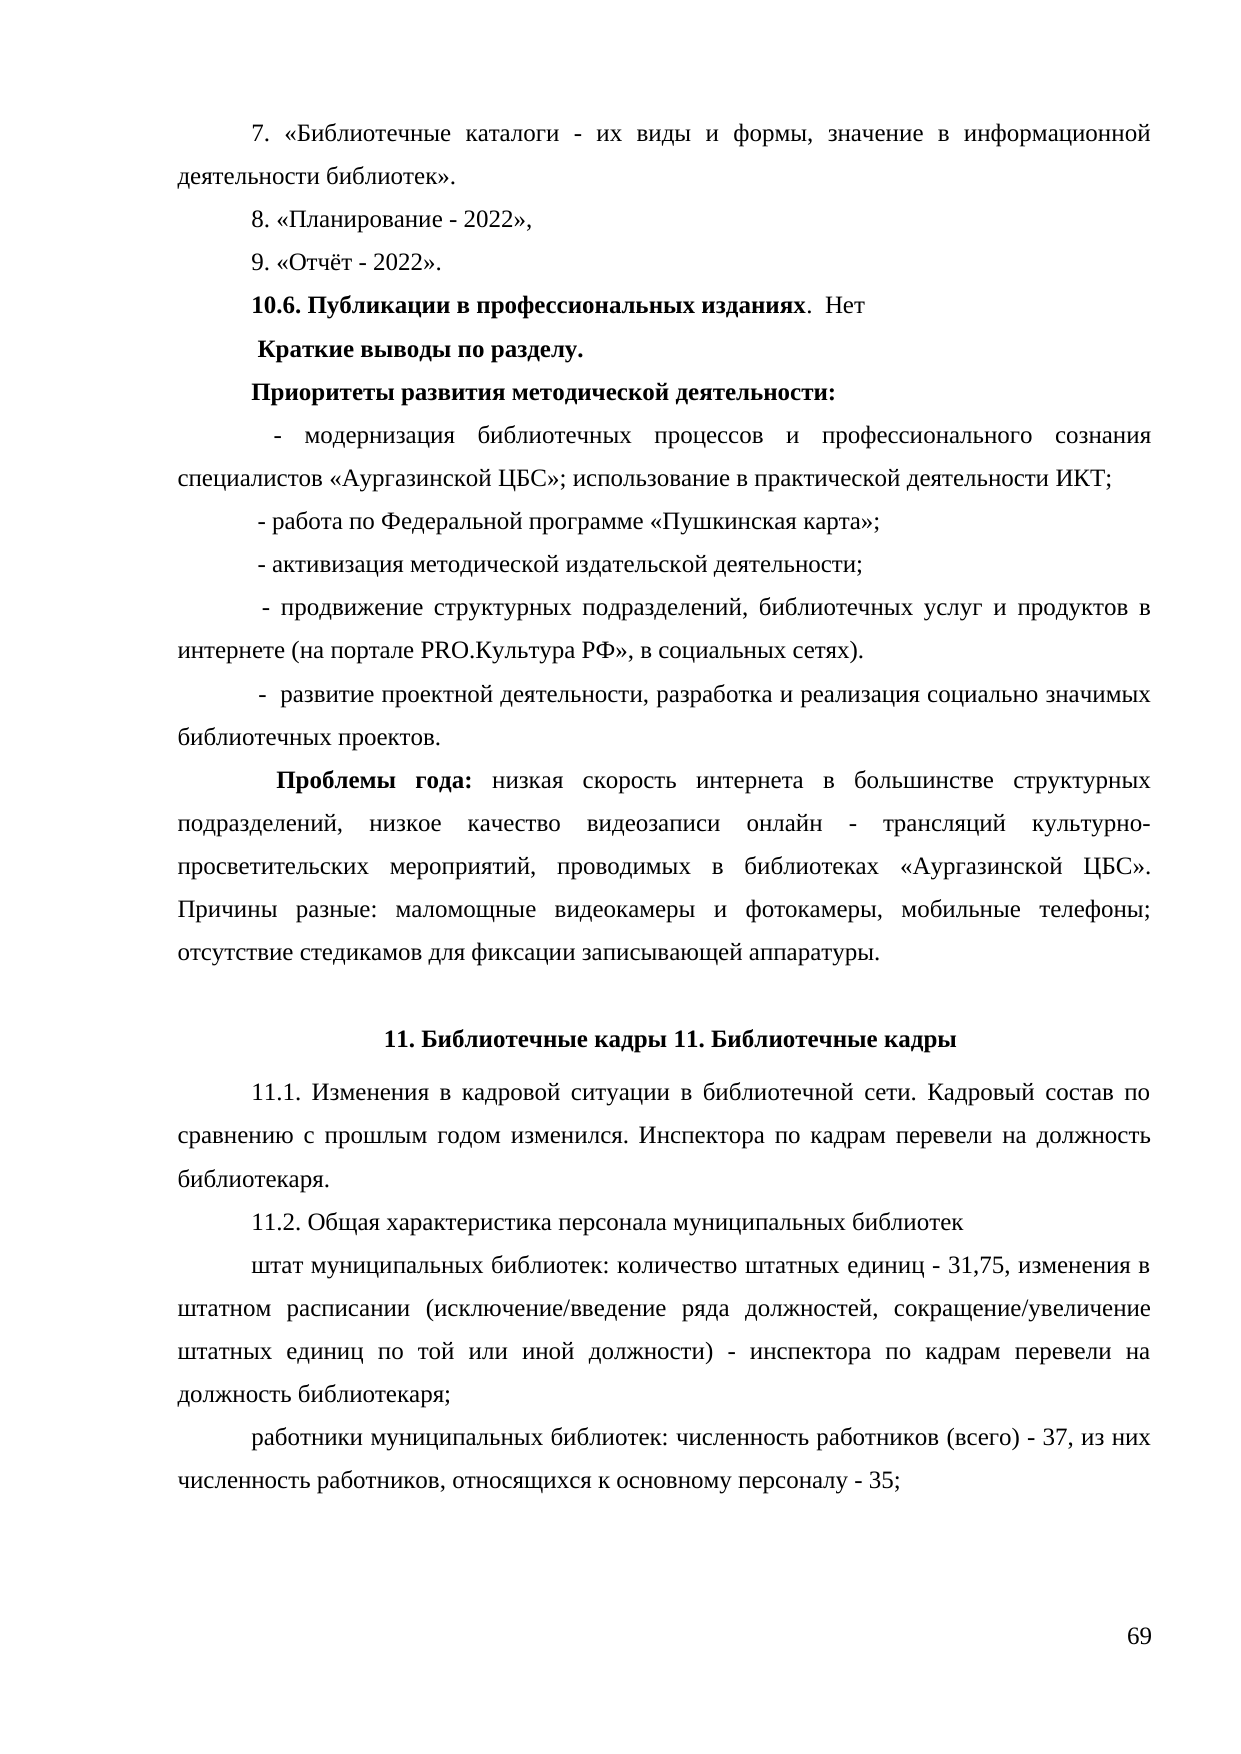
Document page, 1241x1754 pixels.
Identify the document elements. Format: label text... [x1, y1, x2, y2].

text - работа по Федеральной программе «Пушкинская карта»; [177, 506, 1152, 535]
text 10.6. Публикации в профессиональных изданиях. Нет [177, 291, 1152, 319]
text 11. Библиотечные кадры 11. Библиотечные кадры [177, 1024, 1152, 1052]
text - продвижение структурных подразделений, библиотечных услуг и продуктов в интернете (на портале PRO.Культура РФ», в социальных сетях). [177, 592, 1152, 664]
text Приоритеты развития методической деятельности: [177, 377, 1152, 406]
text - активизация методической издательской деятельности; [177, 549, 1152, 578]
text - модернизация библиотечных процессов и профессионального сознания специалистов «Аургазинской ЦБС»; использование в практической деятельности ИКТ; [177, 420, 1152, 492]
text 8. «Планирование - 2022», [177, 204, 1152, 233]
text 11.2. Общая характеристика персонала муниципальных библиотек [177, 1207, 1152, 1236]
text 11.1. Изменения в кадровой ситуации в библиотечной сети. Кадровый состав по сравнению с прошлым годом изменился. Инспектора по кадрам перевели на должность библиотекаря. [177, 1077, 1152, 1192]
text Проблемы года: низкая скорость интернета в большинстве структурных подразделений, низкое качество видеозаписи онлайн - трансляций культурно-просветительских мероприятий, проводимых в библиотеках «Аургазинской ЦБС». Причины разные: маломощные видеокамеры и фотокамеры, мобильные телефоны; отсутствие стедикамов для фиксации записывающей аппаратуры. [177, 765, 1152, 966]
text 9. «Отчёт - 2022». [177, 247, 1152, 276]
text 7. «Библиотечные каталоги - их виды и формы, значение в информационной деятельности библиотек». [177, 118, 1152, 190]
text - развитие проектной деятельности, разработка и реализация социально значимых библиотечных проектов. [177, 679, 1152, 751]
text работники муниципальных библиотек: численность работников (всего) - 37, из них численность работников, относящихся к основному персоналу - 35; [177, 1422, 1152, 1494]
text Краткие выводы по разделу. [177, 334, 1152, 362]
text штат муниципальных библиотек: количество штатных единиц - 31,75, изменения в штатном расписании (исключение/введение ряда должностей, сокращение/увеличение штатных единиц по той или иной должности) - инспектора по кадрам перевели на должность библиотекаря; [177, 1250, 1152, 1408]
